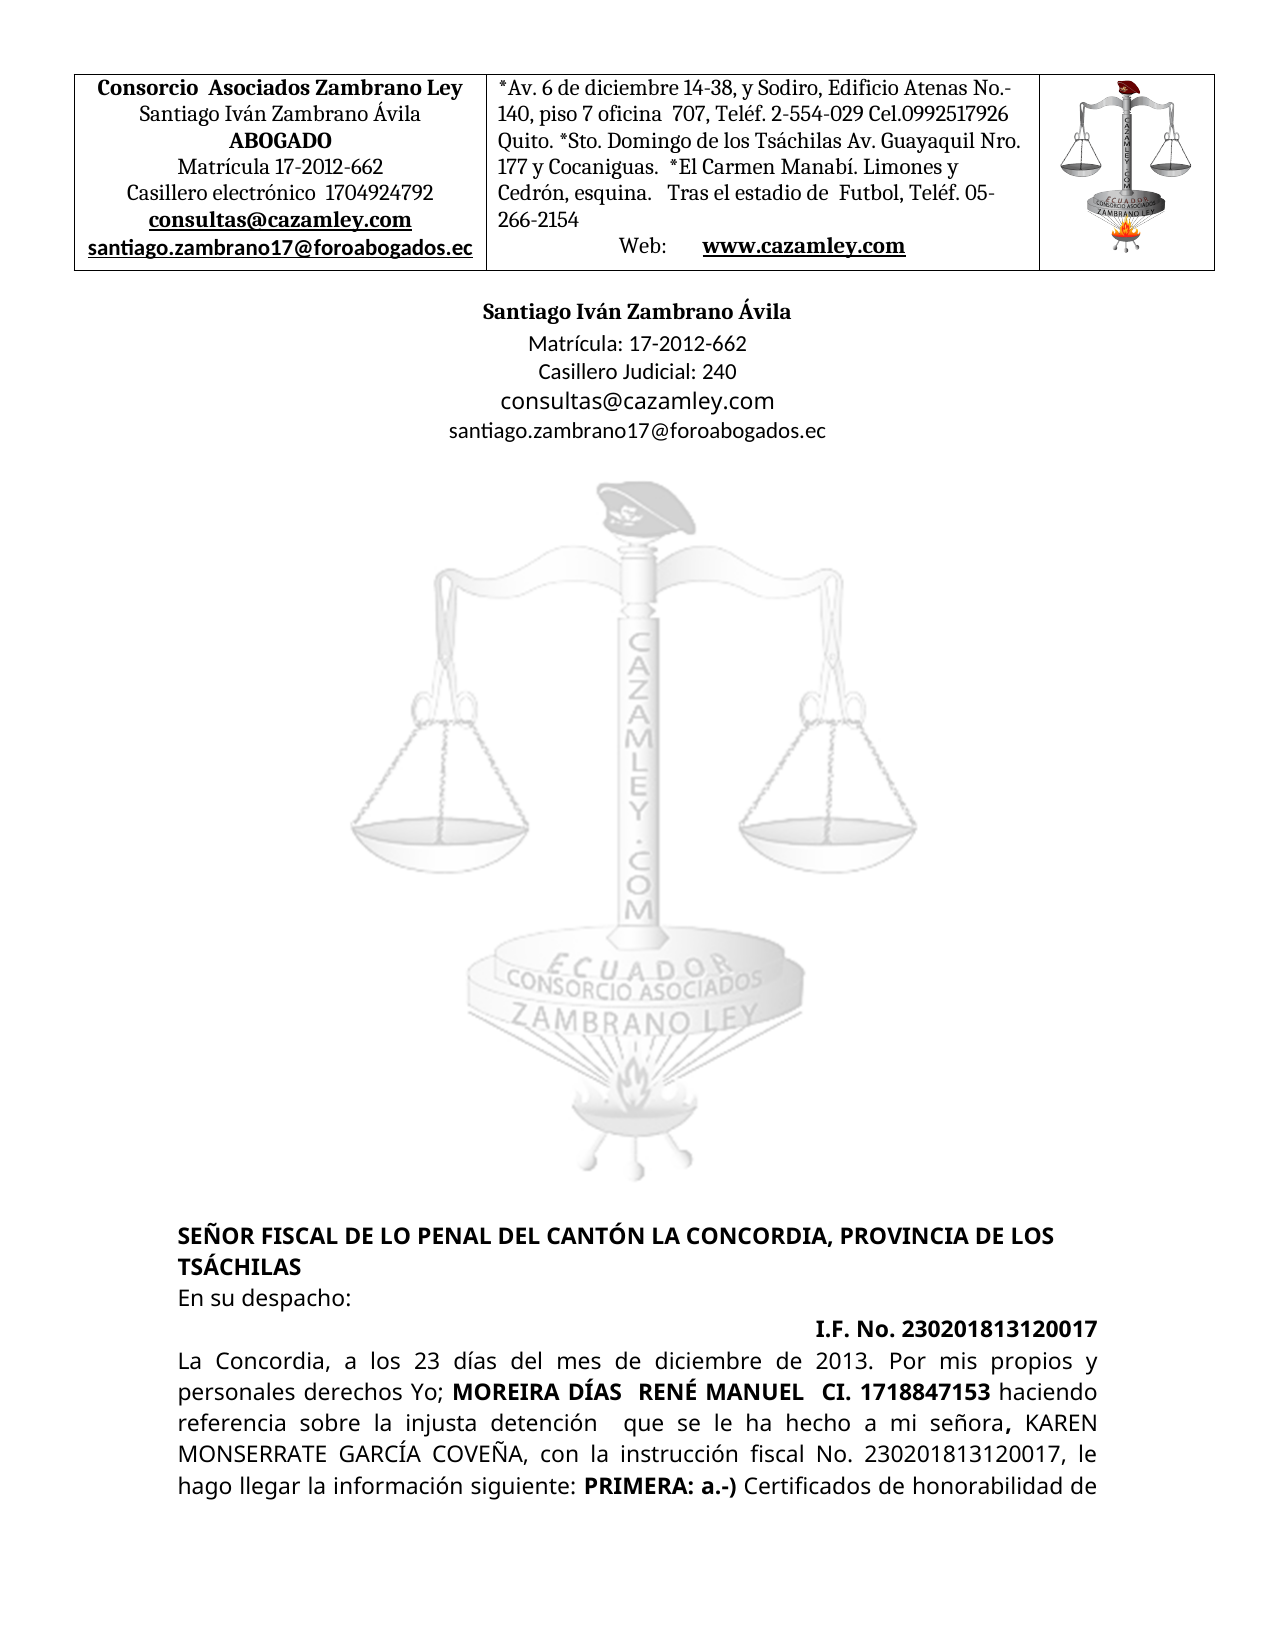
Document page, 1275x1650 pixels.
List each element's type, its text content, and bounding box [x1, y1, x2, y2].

text SEÑOR FISCAL DE LO PENAL DEL CANTÓN LA CONCORDIA, PROVINCIA DE LOS TSÁCHILAS [177, 1220, 1098, 1282]
text I.F. No. 230201813120017 [177, 1313, 1098, 1345]
picture [1051, 74, 1204, 258]
text En su despacho: [177, 1282, 1098, 1313]
text Matrícula: 17-2012-662 [177, 329, 1098, 357]
picture [307, 455, 972, 1203]
text Casillero Judicial: 240 [177, 357, 1098, 385]
text santiago.zambrano17@foroabogados.ec [177, 416, 1098, 444]
subtitle Santiago Iván Zambrano Ávila [177, 299, 1098, 325]
text consultas@cazamley.com [177, 385, 1098, 416]
